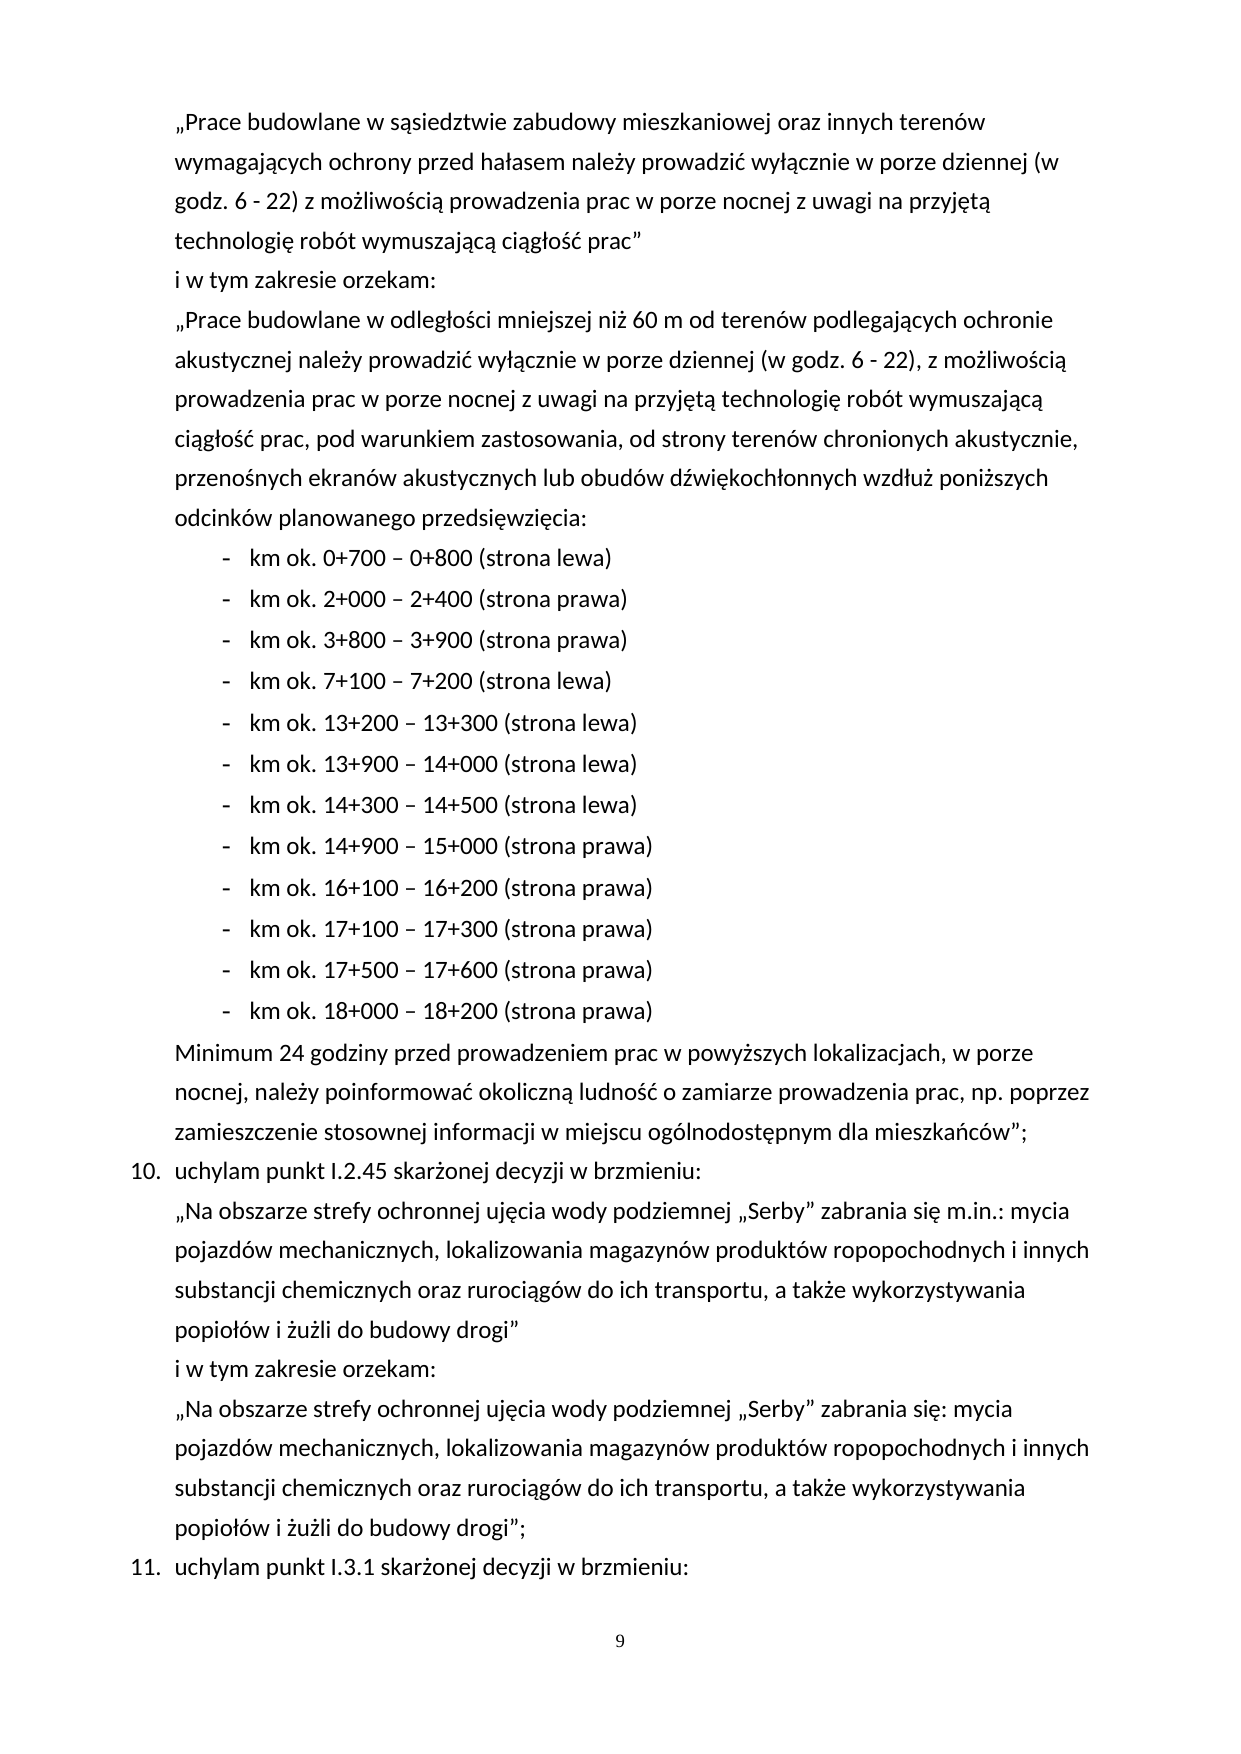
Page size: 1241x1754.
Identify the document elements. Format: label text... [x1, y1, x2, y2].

list Minimum 24 godziny przed prowadzeniem prac w powyższych lokalizacjach, w porze nocnej, należy poinformować okoliczną ludność o zamiarze prowadzenia prac, np. poprzez zamieszczenie stosownej informacji w miejscu ogólnodostępnym dla mieszkańców”; [174, 1037, 1110, 1146]
list „Prace budowlane w odległości mniejszej niż 60 m od terenów podlegających ochronie akustycznej należy prowadzić wyłącznie w porze dziennej (w godz. 6 - 22), z możliwością prowadzenia prac w porze nocnej z uwagi na przyjętą technologię robót wymuszającą ciągłość prac, pod warunkiem zastosowania, od strony terenów chronionych akustycznie, przenośnych ekranów akustycznych lub obudów dźwiękochłonnych wzdłuż poniższych odcinków planowanego przedsięwzięcia: [174, 304, 1110, 533]
list km ok. 0+700 – 0+800 (strona lewa) [218, 542, 1110, 573]
list km ok. 13+200 – 13+300 (strona lewa) [218, 707, 1110, 738]
list km ok. 17+500 – 17+600 (strona prawa) [218, 954, 1110, 986]
list „Prace budowlane w sąsiedztwie zabudowy mieszkaniowej oraz innych terenów wymagających ochrony przed hałasem należy prowadzić wyłącznie w porze dziennej (w godz. 6 - 22) z możliwością prowadzenia prac w porze nocnej z uwagi na przyjętą technologię robót wymuszającą ciągłość prac” [174, 106, 1110, 256]
list i w tym zakresie orzekam: [174, 265, 1110, 295]
list km ok. 3+800 – 3+900 (strona prawa) [218, 624, 1110, 656]
list km ok. 7+100 – 7+200 (strona lewa) [218, 666, 1110, 697]
list „Na obszarze strefy ochronnej ujęcia wody podziemnej „Serby” zabrania się: mycia pojazdów mechanicznych, lokalizowania magazynów produktów ropopochodnych i innych substancji chemicznych oraz rurociągów do ich transportu, a także wykorzystywania popiołów i żużli do budowy drogi”; [174, 1393, 1110, 1542]
list uchylam punkt I.2.45 skarżonej decyzji w brzmieniu: [130, 1156, 1110, 1186]
list km ok. 2+000 – 2+400 (strona prawa) [218, 583, 1110, 615]
list km ok. 18+000 – 18+200 (strona prawa) [218, 996, 1110, 1027]
list km ok. 14+900 – 15+000 (strona prawa) [218, 831, 1110, 862]
list „Na obszarze strefy ochronnej ujęcia wody podziemnej „Serby” zabrania się m.in.: mycia pojazdów mechanicznych, lokalizowania magazynów produktów ropopochodnych i innych substancji chemicznych oraz rurociągów do ich transportu, a także wykorzystywania popiołów i żużli do budowy drogi” [174, 1195, 1110, 1344]
list km ok. 14+300 – 14+500 (strona lewa) [218, 789, 1110, 821]
list km ok. 16+100 – 16+200 (strona prawa) [218, 872, 1110, 903]
list i w tym zakresie orzekam: [174, 1353, 1110, 1384]
list km ok. 17+100 – 17+300 (strona prawa) [218, 913, 1110, 945]
list uchylam punkt I.3.1 skarżonej decyzji w brzmieniu: [130, 1551, 1110, 1582]
list km ok. 13+900 – 14+000 (strona lewa) [218, 748, 1110, 780]
